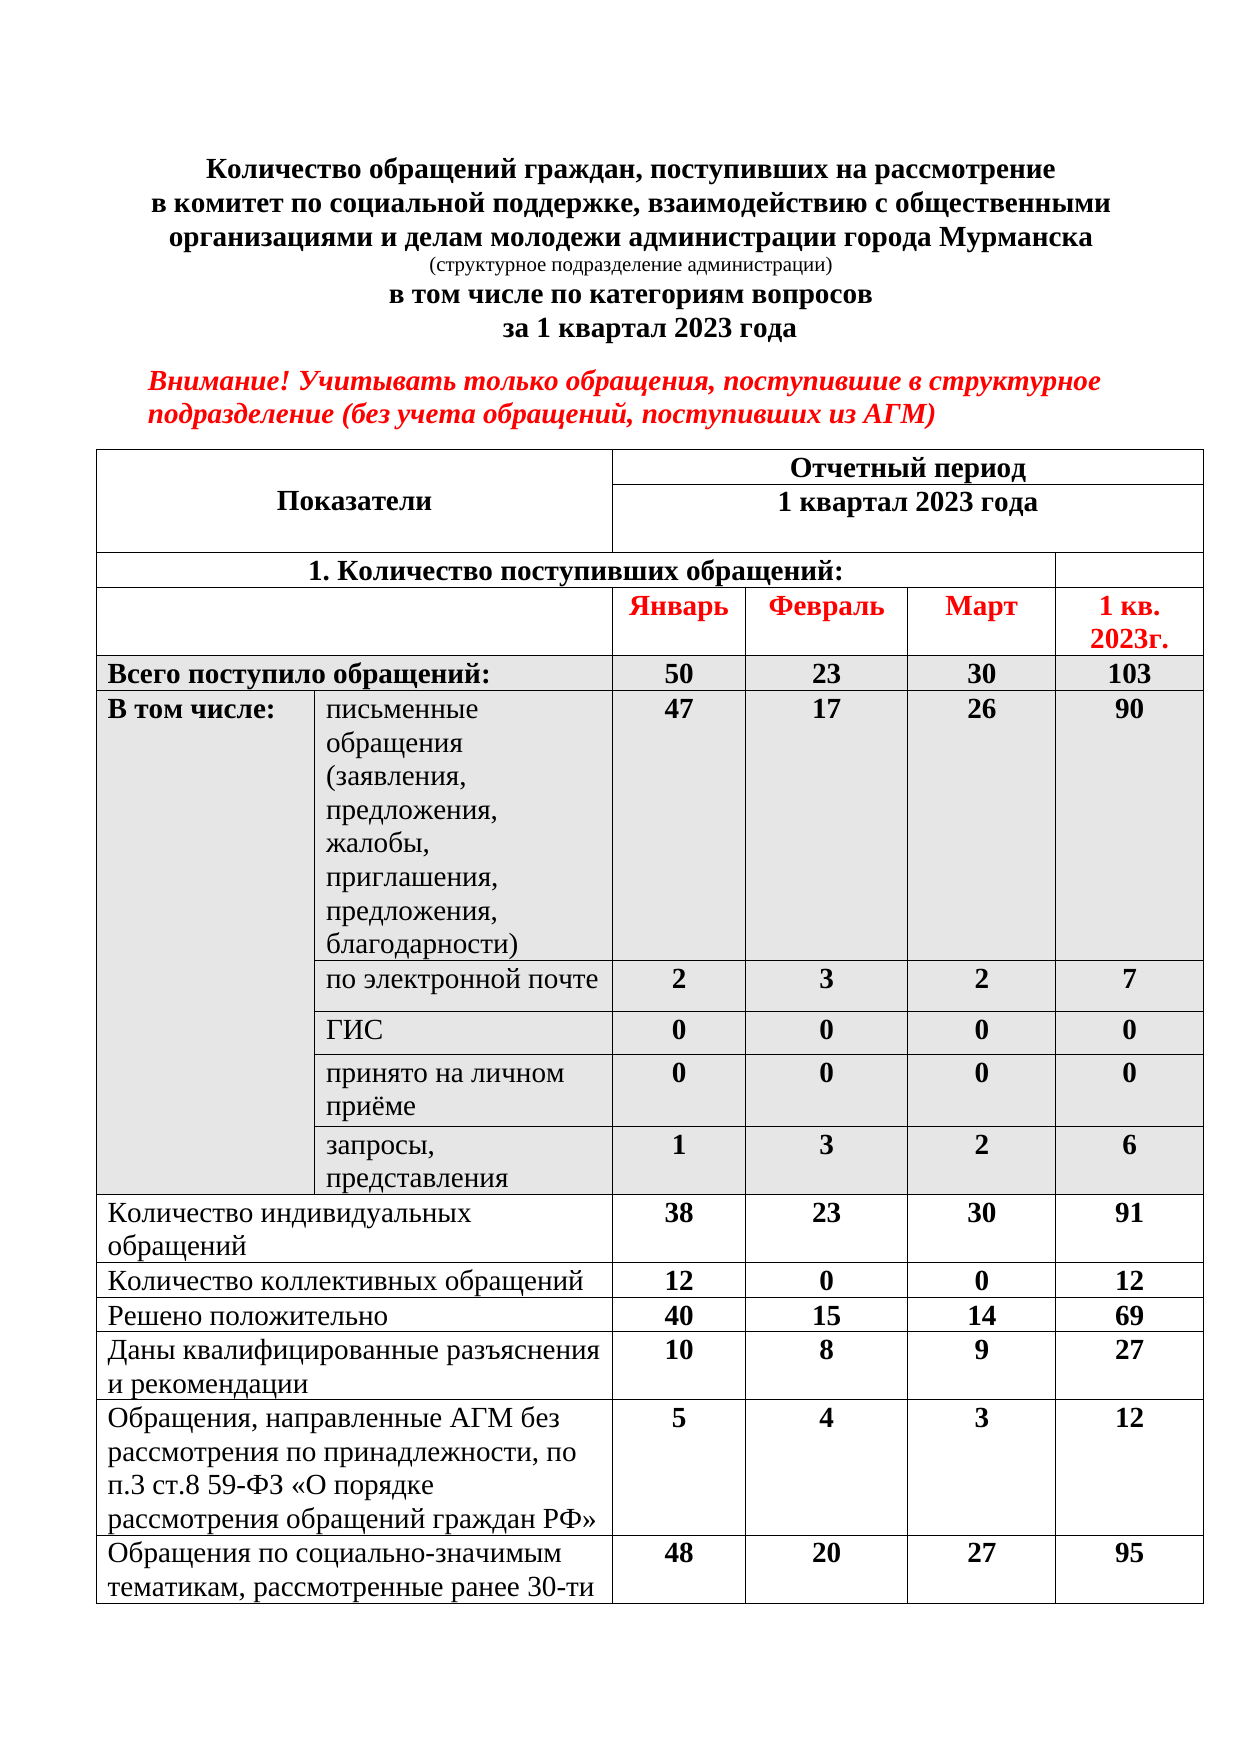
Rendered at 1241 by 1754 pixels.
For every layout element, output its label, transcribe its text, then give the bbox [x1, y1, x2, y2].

table_cell 50 [613, 656, 745, 690]
table_cell 27 [908, 1536, 1055, 1603]
table_cell 1 кв. 2023г. [1056, 588, 1203, 655]
table_cell 14 [908, 1298, 1055, 1331]
table_cell Количество индивидуальных обращений [97, 1195, 612, 1262]
table_cell 1 квартал 2023 года [613, 485, 1203, 552]
table_cell 2 [908, 1127, 1055, 1194]
table_cell 20 [746, 1536, 907, 1603]
table_cell 47 [613, 691, 745, 960]
text (структурное подразделение администрации) [110, 252, 1152, 276]
table_cell 0 [746, 1055, 907, 1126]
text за 1 квартал 2023 года [148, 310, 1152, 343]
table_cell 4 [746, 1400, 907, 1534]
table_cell принято на личном приёме [315, 1055, 612, 1126]
table_cell 26 [908, 691, 1055, 960]
text Внимание! Учитывать только обращения, поступившие в структурное подразделение (без учета обращений, поступивших из АГМ) [148, 363, 1152, 430]
table_cell 0 [908, 1012, 1055, 1054]
text в комитет по социальной поддержке, взаимодействию с общественными организациями и делам молодежи администрации города Мурманска [110, 185, 1152, 252]
table_cell 40 [613, 1298, 745, 1331]
table_cell 10 [613, 1332, 745, 1399]
table_cell В том числе: [97, 691, 314, 1194]
table_cell 0 [1056, 1055, 1203, 1126]
table_cell 27 [1056, 1332, 1203, 1399]
table_cell запросы, представления [315, 1127, 612, 1194]
table_cell ГИС [315, 1012, 612, 1054]
table_cell 0 [1056, 1012, 1203, 1054]
table_cell 8 [746, 1332, 907, 1399]
table_cell 0 [908, 1263, 1055, 1297]
table_header Показатели [97, 450, 612, 552]
table_cell 5 [613, 1400, 745, 1534]
table_cell 0 [746, 1012, 907, 1054]
table_cell Март [908, 588, 1055, 655]
table_cell 12 [613, 1263, 745, 1297]
table_cell Количество коллективных обращений [97, 1263, 612, 1297]
text в том числе по категориям вопросов [110, 276, 1152, 310]
table_cell 3 [746, 961, 907, 1011]
table_cell Обращения, направленные АГМ без рассмотрения по принадлежности, по п.3 ст.8 59-ФЗ «О порядке рассмотрения обращений граждан РФ» [97, 1400, 612, 1534]
table_cell 9 [908, 1332, 1055, 1399]
table_cell 15 [746, 1298, 907, 1331]
table_cell [97, 588, 612, 655]
table_cell 0 [908, 1055, 1055, 1126]
table_cell 1 [613, 1127, 745, 1194]
table_cell 48 [613, 1536, 745, 1603]
table_cell Решено положительно [97, 1298, 612, 1331]
table_cell Даны квалифицированные разъяснения и рекомендации [97, 1332, 612, 1399]
table_cell 23 [746, 1195, 907, 1262]
table_cell 0 [746, 1263, 907, 1297]
table_cell 2 [908, 961, 1055, 1011]
table_cell 6 [1056, 1127, 1203, 1194]
table_cell Январь [613, 588, 745, 655]
table_cell 3 [908, 1400, 1055, 1534]
table_cell 30 [908, 1195, 1055, 1262]
table_cell 69 [1056, 1298, 1203, 1331]
table_cell 91 [1056, 1195, 1203, 1262]
table_cell 38 [613, 1195, 745, 1262]
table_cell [97, 1536, 612, 1603]
table_cell 17 [746, 691, 907, 960]
table_cell 12 [1056, 1263, 1203, 1297]
table_cell 7 [1056, 961, 1203, 1011]
table_cell 12 [1056, 1400, 1203, 1534]
table_cell 90 [1056, 691, 1203, 960]
table_cell 95 [1056, 1536, 1203, 1603]
table_cell 30 [908, 656, 1055, 690]
table_cell 0 [613, 1012, 745, 1054]
table_cell Февраль [746, 588, 907, 655]
table_header Отчетный период [613, 450, 1203, 483]
table_cell 23 [746, 656, 907, 690]
table_cell по электронной почте [315, 961, 612, 1011]
table_cell Всего поступило обращений: [97, 656, 612, 690]
table_cell 3 [746, 1127, 907, 1194]
table_cell письменные обращения (заявления, предложения, жалобы, приглашения, предложения, благодарности) [315, 691, 612, 960]
text Количество обращений граждан, поступивших на рассмотрение [110, 152, 1152, 185]
table_cell [1056, 553, 1203, 587]
table_cell 0 [613, 1055, 745, 1126]
table_cell 103 [1056, 656, 1203, 690]
table_cell 2 [613, 961, 745, 1011]
table_cell 1. Количество поступивших обращений: [97, 553, 1055, 587]
